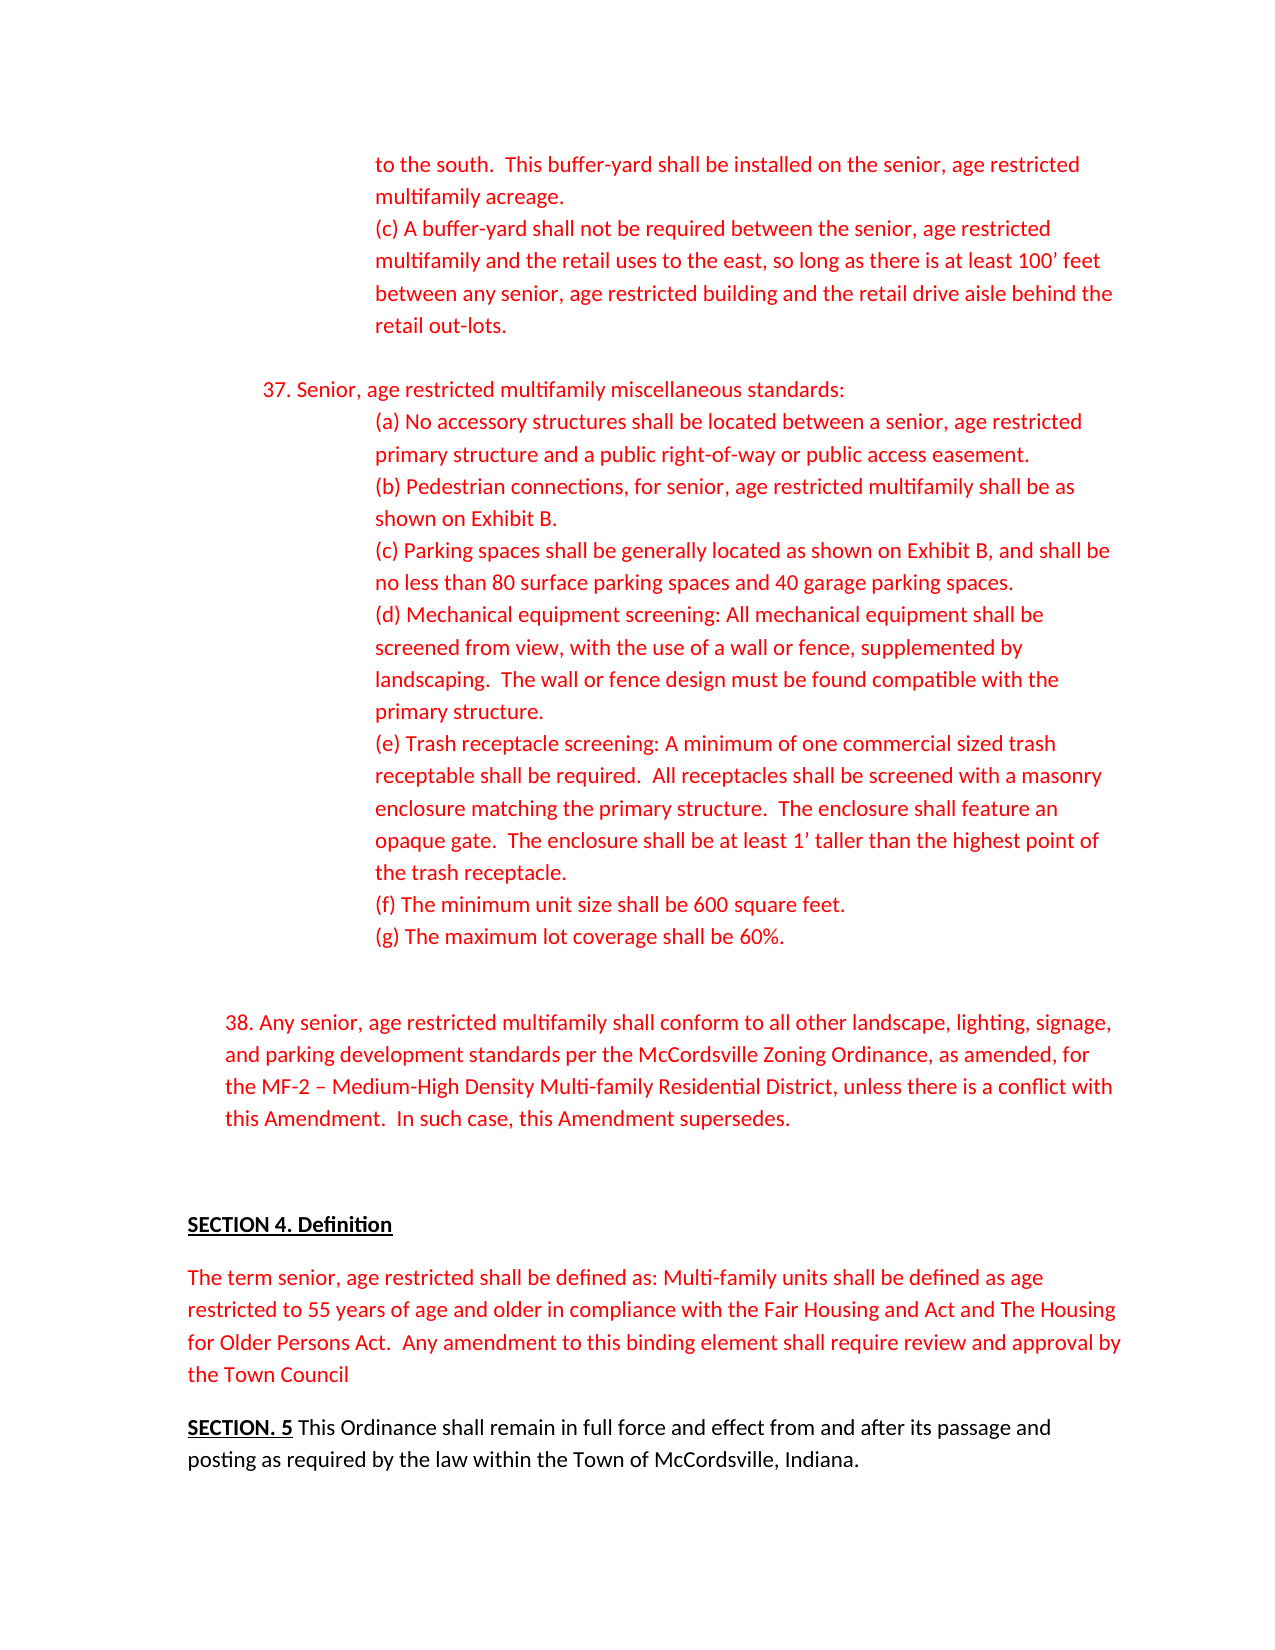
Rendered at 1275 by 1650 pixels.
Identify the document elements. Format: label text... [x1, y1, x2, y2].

list (g) The maximum lot coverage shall be 60%. [375, 922, 1125, 951]
text The term senior, age restricted shall be defined as: Multi-family units shall be defined as age restricted to 55 years of age and older in compliance with the Fair Housing and Act and The Housing for Older Persons Act. Any amendment to this binding element shall require review and approval by the Town Council [187, 1263, 1125, 1388]
list (b) Pedestrian connections, for senior, age restricted multifamily shall be as shown on Exhibit B. [375, 472, 1125, 532]
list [375, 150, 1125, 210]
text SECTION. 5 This Ordinance shall remain in full force and effect from and after its passage and posting as required by the law within the Town of McCordsville, Indiana. [187, 1413, 1125, 1473]
text SECTION 4. Definition [187, 1210, 1125, 1238]
list (c) Parking spaces shall be generally located as shown on Exhibit B, and shall be no less than 80 surface parking spaces and 40 garage parking spaces. [375, 536, 1125, 596]
list (d) Mechanical equipment screening: All mechanical equipment shall be screened from view, with the use of a wall or fence, supplemented by landscaping. The wall or fence design must be found compatible with the primary structure. [375, 601, 1125, 725]
list 37. Senior, age restricted multifamily miscellaneous standards: [225, 375, 1125, 403]
list (a) No accessory structures shall be located between a senior, age restricted primary structure and a public right-of-way or public access easement. [375, 407, 1125, 468]
list (f) The minimum unit size shall be 600 square feet. [375, 890, 1125, 918]
text 38. Any senior, age restricted multifamily shall conform to all other landscape, lighting, signage, and parking development standards per the McCordsville Zoning Ordinance, as amended, for the MF-2 – Medium-High Density Multi-family Residential District, unless there is a conflict with this Amendment. In such case, this Amendment supersedes. [225, 1008, 1125, 1132]
list (e) Trash receptacle screening: A minimum of one commercial sized trash receptable shall be required. All receptacles shall be screened with a masonry enclosure matching the primary structure. The enclosure shall feature an opaque gate. The enclosure shall be at least 1’ taller than the highest point of the trash receptacle. [375, 729, 1125, 886]
list (c) A buffer-yard shall not be required between the senior, age restricted multifamily and the retail uses to the east, so long as there is at least 100’ feet between any senior, age restricted building and the retail drive aisle behind the retail out-lots. [375, 214, 1125, 339]
